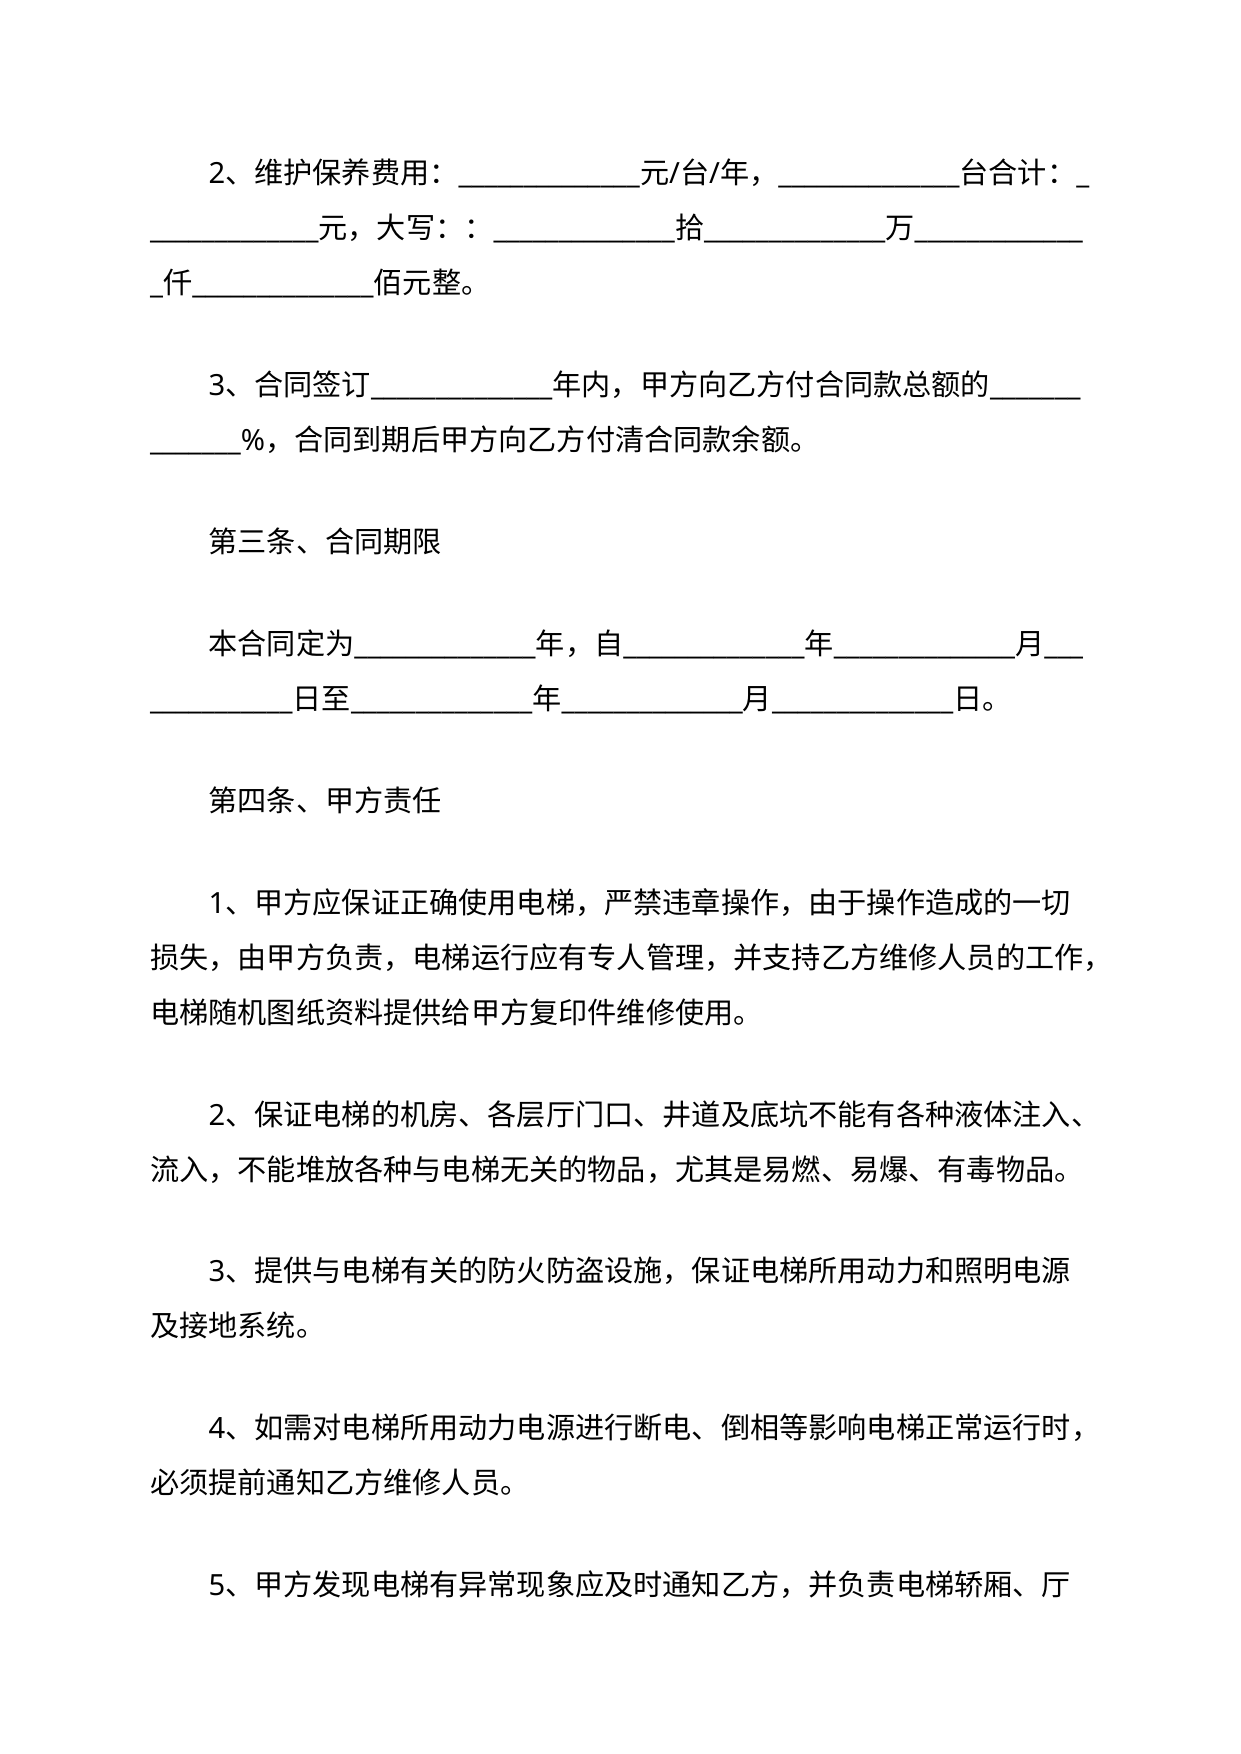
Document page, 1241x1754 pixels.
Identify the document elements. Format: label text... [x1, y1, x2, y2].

text 2、维护保养费用：______________元/台/年，______________台合计：______________元，大写：：______________拾______________万______________仟______________佰元整。 [150, 150, 1090, 302]
text 1、甲方应保证正确使用电梯，严禁违章操作，由于操作造成的一切损失，由甲方负责，电梯运行应有专人管理，并支持乙方维修人员的工作，电梯随机图纸资料提供给甲方复印件维修使用。 [150, 879, 1090, 1032]
text 2、保证电梯的机房、各层厅门口、井道及底坑不能有各种液体注入、流入，不能堆放各种与电梯无关的物品，尤其是易燃、易爆、有毒物品。 [150, 1091, 1090, 1188]
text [150, 1561, 1090, 1604]
text 第四条、甲方责任 [150, 778, 1090, 820]
text 3、合同签订______________年内，甲方向乙方付合同款总额的______________%，合同到期后甲方向乙方付清合同款余额。 [150, 362, 1090, 459]
text 第三条、合同期限 [150, 519, 1090, 561]
text 4、如需对电梯所用动力电源进行断电、倒相等影响电梯正常运行时，必须提前通知乙方维修人员。 [150, 1405, 1090, 1502]
text 本合同定为______________年，自______________年______________月______________日至______________年______________月______________日。 [150, 621, 1090, 718]
text 3、提供与电梯有关的防火防盗设施，保证电梯所用动力和照明电源及接地系统。 [150, 1248, 1090, 1345]
